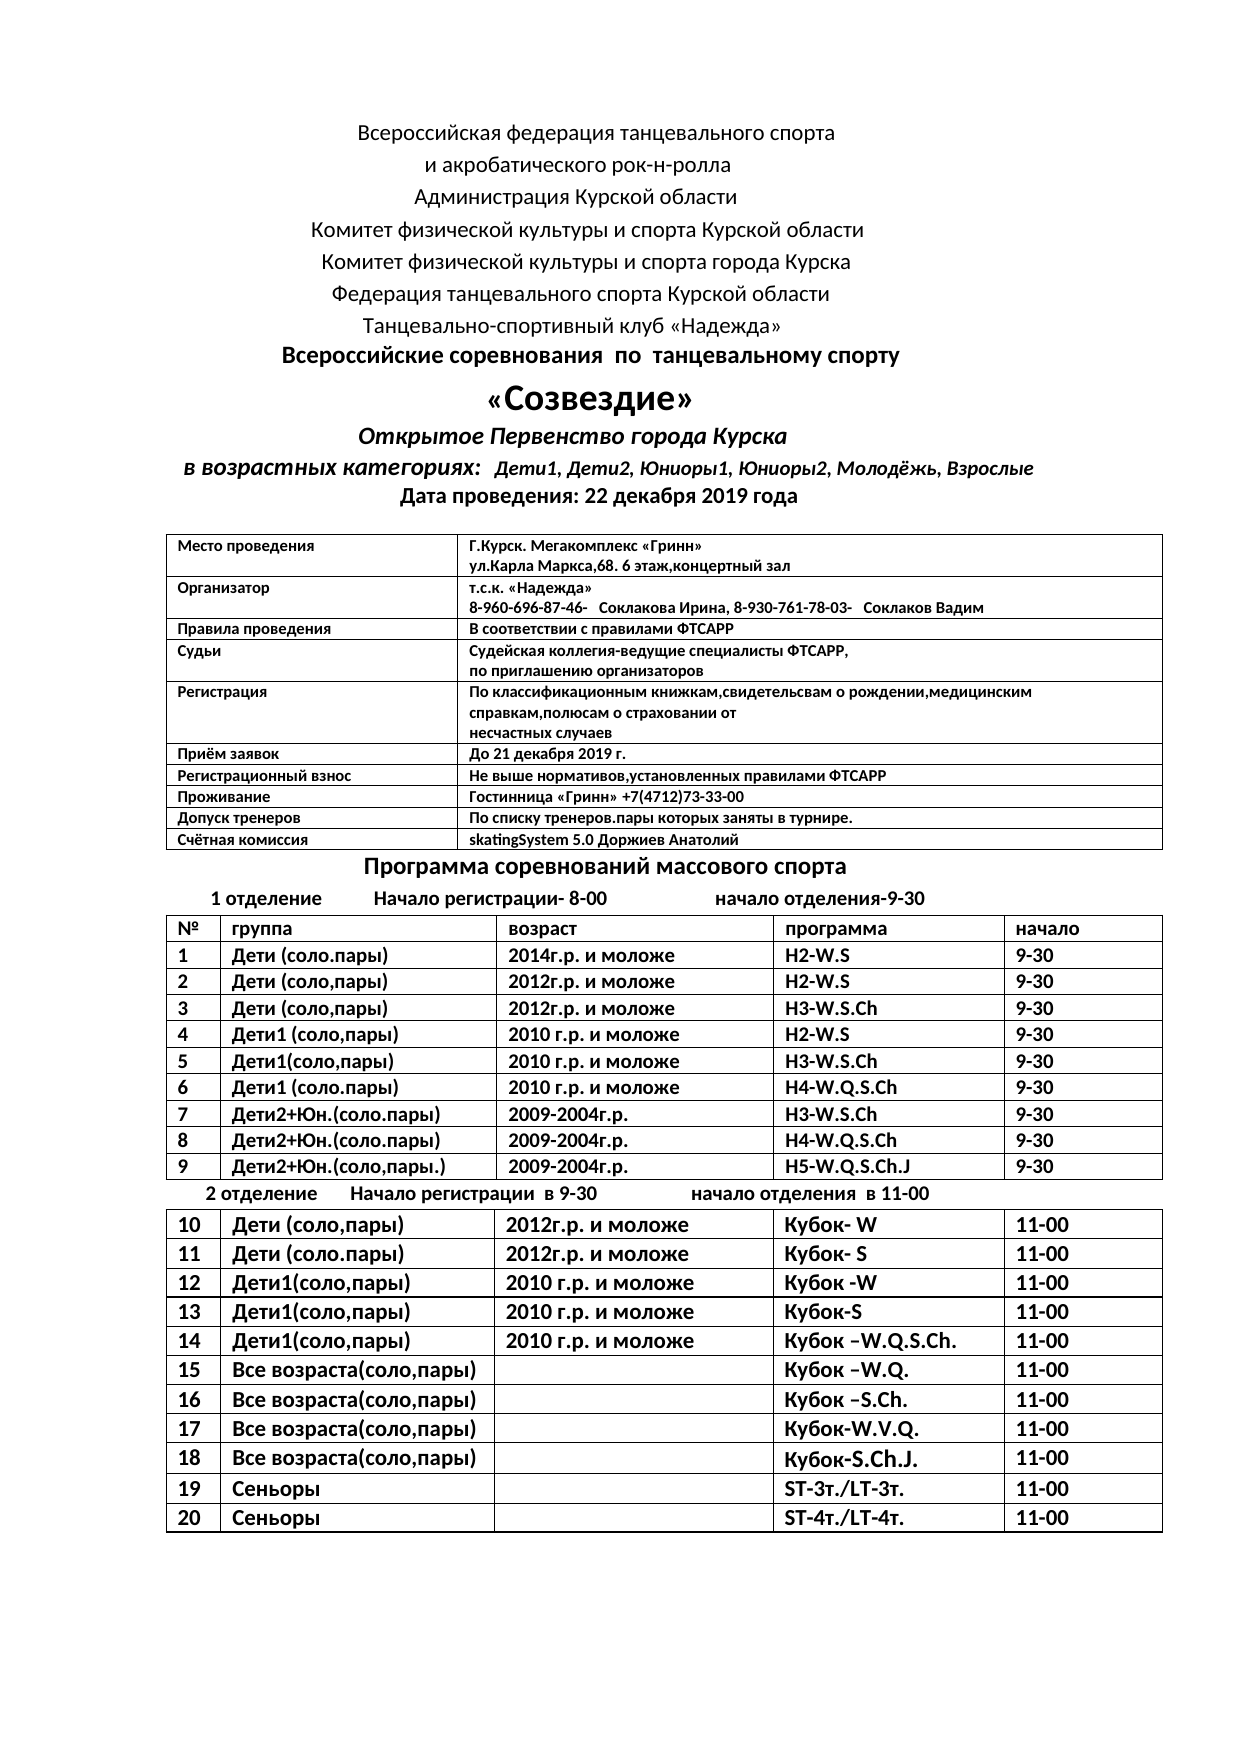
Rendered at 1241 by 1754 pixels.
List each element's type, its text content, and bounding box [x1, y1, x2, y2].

table_cell ST-4т./LT-4т. [774, 1504, 1004, 1531]
table_cell 11-00 [1005, 1443, 1162, 1473]
table_cell Дети (соло,пары) [221, 995, 496, 1020]
table_cell 9-30 [1005, 1074, 1162, 1100]
table_cell Н2-W.S [774, 942, 1004, 967]
table_cell 12 [167, 1269, 220, 1296]
text Комитет физической культуры и спорта города Курска [177, 247, 1152, 275]
table_cell Дети (соло,пары) [221, 969, 496, 994]
table_header Дети (соло,пары) [221, 1210, 494, 1238]
table_cell Организатор [167, 577, 457, 617]
table_cell ST-3т./LT-3т. [774, 1474, 1004, 1502]
table_cell 9-30 [1005, 1154, 1162, 1179]
text Федерация танцевального спорта Курской области [177, 279, 1152, 307]
table_cell 2009-2004г.р. [497, 1101, 773, 1126]
table_cell До 21 декабря 2019 г. [458, 744, 1162, 764]
table_header № [167, 916, 220, 941]
table_cell Дети1(соло,пары) [221, 1327, 494, 1354]
table_cell Судейская коллегия-ведущие специалисты ФТСАРР, по приглашению организаторов [458, 640, 1162, 681]
table_cell Счётная комиссия [167, 829, 457, 849]
table_cell 2010 г.р. и моложе [497, 1074, 773, 1100]
table_cell Все возраста(соло,пары) [221, 1385, 494, 1413]
table_header Кубок- W [774, 1210, 1004, 1238]
table_cell Н4-W.Q.S.Ch [774, 1127, 1004, 1153]
table_cell 15 [167, 1356, 220, 1384]
table_cell Дети (соло.пары) [221, 942, 496, 967]
table_cell 17 [167, 1414, 220, 1442]
table_cell [495, 1474, 773, 1502]
text Программа соревнований массового спорта [177, 850, 1152, 881]
table_cell Кубок-S.Ch.J. [774, 1443, 1004, 1473]
table_cell 11-00 [1005, 1298, 1162, 1326]
table_cell Кубок –W.Q.S.Ch. [774, 1327, 1004, 1354]
table_cell 9-30 [1005, 1101, 1162, 1126]
table_cell Кубок –W.Q. [774, 1356, 1004, 1384]
table_cell Дети1(соло,пары) [221, 1298, 494, 1326]
table_cell Дети (соло.пары) [221, 1239, 494, 1267]
table_header группа [221, 916, 496, 941]
text Администрация Курской области [177, 182, 1152, 211]
table_cell Кубок –S.Ch. [774, 1385, 1004, 1413]
text Всероссийские соревнования по танцевальному спорту [177, 339, 1152, 370]
table_cell Кубок -W [774, 1269, 1004, 1296]
table_cell 11-00 [1005, 1414, 1162, 1442]
table_cell 2012г.р. и моложе [495, 1239, 773, 1267]
table_cell 1 [167, 942, 220, 967]
table_cell Н5-W.Q.S.Ch.J [774, 1154, 1004, 1179]
table_cell 9 [167, 1154, 220, 1179]
table_cell Все возраста(соло,пары) [221, 1356, 494, 1384]
text Всероссийская федерация танцевального спорта [177, 118, 1152, 146]
table_cell 14 [167, 1327, 220, 1354]
text 2 отделение Начало регистрации в 9-30 начало отделения в 11-00 [177, 1180, 1152, 1206]
table_cell Не выше нормативов,установленных правилами ФТСАРР [458, 765, 1162, 785]
table_cell Н3-W.S.Ch [774, 995, 1004, 1020]
text Комитет физической культуры и спорта Курской области [177, 215, 1152, 243]
table_cell 7 [167, 1101, 220, 1126]
table_cell 2010 г.р. и моложе [495, 1269, 773, 1296]
table_cell 2010 г.р. и моложе [495, 1298, 773, 1326]
table_cell 11-00 [1005, 1385, 1162, 1413]
table_cell По классификационным книжкам,свидетельсвам о рождении,медицинским справкам,полюсам о страховании от несчастных случаев [458, 682, 1162, 742]
table_cell Правила проведения [167, 619, 457, 639]
table_cell 9-30 [1005, 1048, 1162, 1073]
text Открытое Первенство города Курска [177, 420, 1152, 451]
table_header 10 [167, 1210, 220, 1238]
table_cell 20 [167, 1504, 220, 1531]
table_cell 6 [167, 1074, 220, 1100]
table_cell 9-30 [1005, 1021, 1162, 1047]
table_cell Проживание [167, 786, 457, 807]
table_cell Сеньоры [221, 1504, 494, 1531]
table_cell Дети1(соло,пары) [221, 1048, 496, 1073]
table_cell 11-00 [1005, 1504, 1162, 1531]
table_header возраст [497, 916, 773, 941]
table_cell 2012г.р. и моложе [497, 995, 773, 1020]
table_cell Кубок-W.V.Q. [774, 1414, 1004, 1442]
table_cell Судьи [167, 640, 457, 681]
text Дата проведения: 22 декабря 2019 года [177, 481, 1152, 509]
table_cell 9-30 [1005, 1127, 1162, 1153]
table_cell 11-00 [1005, 1269, 1162, 1296]
table_cell [495, 1356, 773, 1384]
table_cell 2009-2004г.р. [497, 1154, 773, 1179]
table_header начало [1005, 916, 1162, 941]
table_cell 18 [167, 1443, 220, 1473]
text Танцевально-спортивный клуб «Надежда» [177, 311, 1152, 339]
table_cell 16 [167, 1385, 220, 1413]
table_header Г.Курск. Мегакомплекс «Гринн» ул.Карла Маркса,68. 6 этаж,концертный зал [458, 535, 1162, 576]
table_header 11-00 [1005, 1210, 1162, 1238]
table_cell skatingSystem 5.0 Доржиев Анатолий [458, 829, 1162, 849]
table_cell Сеньоры [221, 1474, 494, 1502]
table_cell 19 [167, 1474, 220, 1502]
table_cell 2012г.р. и моложе [497, 969, 773, 994]
table_cell т.с.к. «Надежда» 8-960-696-87-46- Соклакова Ирина, 8-930-761-78-03- Соклаков Вадим [458, 577, 1162, 617]
table_cell В соответствии с правилами ФТСАРР [458, 619, 1162, 639]
table_cell 2014г.р. и моложе [497, 942, 773, 967]
table_cell 2010 г.р. и моложе [497, 1021, 773, 1047]
table_cell Н4-W.Q.S.Ch [774, 1074, 1004, 1100]
table_cell Регистрация [167, 682, 457, 742]
table_cell 2 [167, 969, 220, 994]
table_cell 11 [167, 1239, 220, 1267]
table_cell 13 [167, 1298, 220, 1326]
table_cell 5 [167, 1048, 220, 1073]
table_cell Дети1 (соло,пары) [221, 1021, 496, 1047]
table_cell Н3-W.S.Ch [774, 1101, 1004, 1126]
table_cell 9-30 [1005, 995, 1162, 1020]
table_cell Н2-W.S [774, 1021, 1004, 1047]
table_cell По списку тренеров.пары которых заняты в турнире. [458, 808, 1162, 828]
table_cell 11-00 [1005, 1474, 1162, 1502]
table_cell 11-00 [1005, 1327, 1162, 1354]
table_cell Н2-W.S [774, 969, 1004, 994]
table_cell Дети2+Юн.(соло.пары) [221, 1101, 496, 1126]
table_cell Регистрационный взнос [167, 765, 457, 785]
text «Созвездие» [177, 374, 1152, 420]
table_cell [495, 1443, 773, 1473]
text 1 отделение Начало регистрации- 8-00 начало отделения-9-30 [177, 885, 1152, 911]
table_cell [495, 1504, 773, 1531]
table_cell [495, 1414, 773, 1442]
table_cell Кубок- S [774, 1239, 1004, 1267]
text в возрастных категориях: Дети1, Дети2, Юниоры1, Юниоры2, Молодёжь, Взрослые [177, 451, 1152, 481]
table_cell 3 [167, 995, 220, 1020]
table_cell Все возраста(соло,пары) [221, 1414, 494, 1442]
table_cell 11-00 [1005, 1356, 1162, 1384]
table_cell Дети2+Юн.(соло,пары.) [221, 1154, 496, 1179]
text и акробатического рок-н-ролла [177, 150, 1152, 178]
table_cell 9-30 [1005, 969, 1162, 994]
table_header 2012г.р. и моложе [495, 1210, 773, 1238]
table_cell Все возраста(соло,пары) [221, 1443, 494, 1473]
table_cell Гостинница «Гринн» +7(4712)73-33-00 [458, 786, 1162, 807]
table_cell 8 [167, 1127, 220, 1153]
table_cell 11-00 [1005, 1239, 1162, 1267]
table_cell 2010 г.р. и моложе [495, 1327, 773, 1354]
table_cell 2009-2004г.р. [497, 1127, 773, 1153]
table_cell [495, 1385, 773, 1413]
table_cell 2010 г.р. и моложе [497, 1048, 773, 1073]
table_cell Дети1(соло,пары) [221, 1269, 494, 1296]
table_cell 9-30 [1005, 942, 1162, 967]
table_cell Приём заявок [167, 744, 457, 764]
table_cell Дети2+Юн.(соло.пары) [221, 1127, 496, 1153]
table_cell 4 [167, 1021, 220, 1047]
table_header Место проведения [167, 535, 457, 576]
table_cell Н3-W.S.Ch [774, 1048, 1004, 1073]
table_cell Кубок-S [774, 1298, 1004, 1326]
table_cell Дети1 (соло.пары) [221, 1074, 496, 1100]
table_cell Допуск тренеров [167, 808, 457, 828]
table_header программа [774, 916, 1004, 941]
